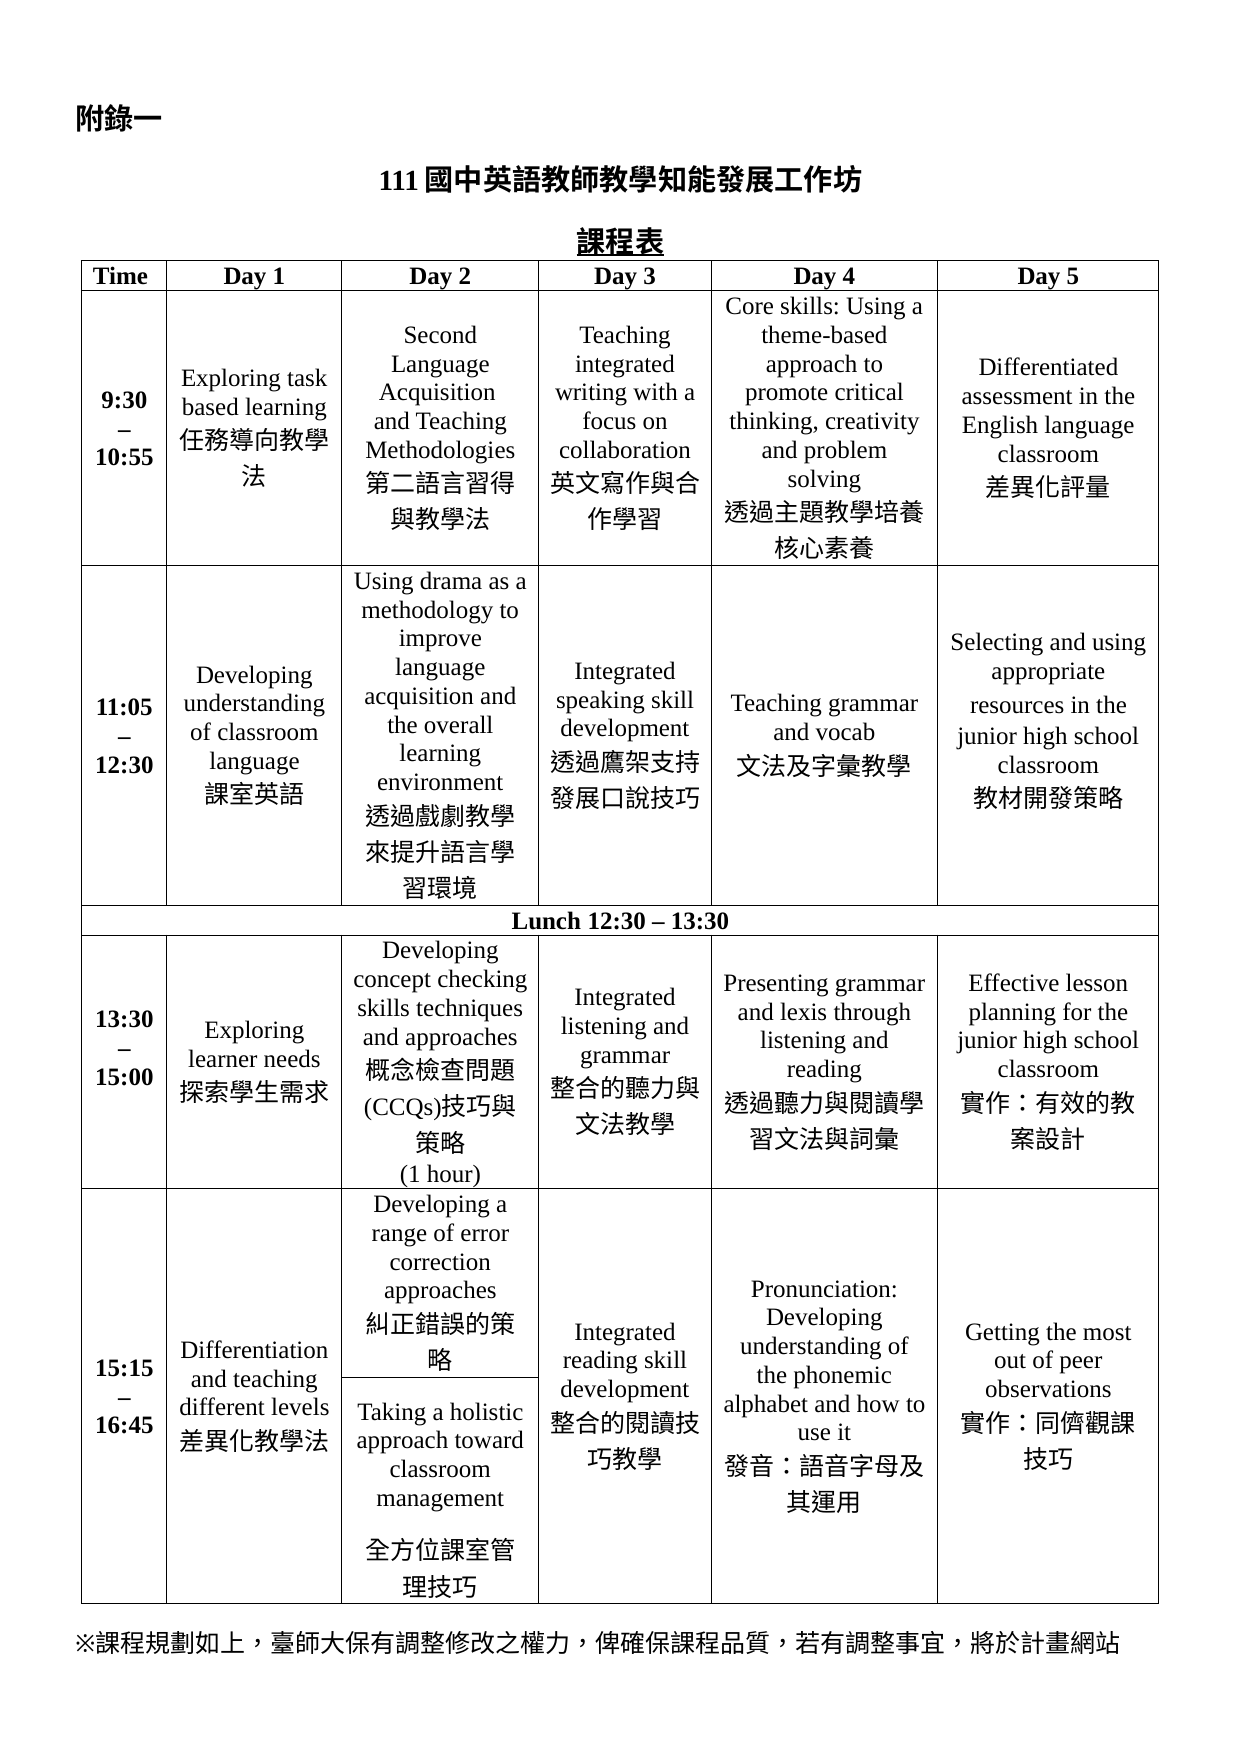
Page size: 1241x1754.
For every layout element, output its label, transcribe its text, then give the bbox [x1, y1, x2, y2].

table_cell Differentiation and teaching different levels 差異化教學法 [167, 1189, 341, 1603]
table_cell Effective lesson planning for the junior high school classroom 實作：有效的教案設計 [938, 936, 1158, 1188]
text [75, 1623, 1165, 1660]
table_cell Teaching grammar and vocab 文法及字彙教學 [712, 566, 937, 905]
table_cell Integrated reading skill development 整合的閱讀技巧教學 [539, 1189, 711, 1603]
text 111國中英語教師教學知能發展工作坊 [75, 157, 1165, 199]
table_header Day 1 [167, 261, 341, 290]
text 課程表 [75, 218, 1165, 260]
table_cell Pronunciation: Developing understanding of the phonemic alphabet and how to use it 發音：語音字母及其運用 [712, 1189, 937, 1603]
table_cell Second Language Acquisition and Teaching Methodologies 第二語言習得與教學法 [342, 291, 538, 565]
table_cell Exploring task based learning 任務導向教學法 [167, 291, 341, 565]
table_cell Lunch 12:30 – 13:30 [82, 906, 1158, 934]
table_header Day 4 [712, 261, 937, 290]
table_cell 15:15 – 16:45 [82, 1189, 166, 1603]
table_header Day 5 [938, 261, 1158, 290]
table_cell Using drama as a methodology to improve language acquisition and the overall learning environment 透過戲劇教學來提升語言學習環境 [342, 566, 538, 905]
table_cell Presenting grammar and lexis through listening and reading 透過聽力與閱讀學習文法與詞彙 [712, 936, 937, 1188]
table_cell Developing understanding of classroom language 課室英語 [167, 566, 341, 905]
table_cell Exploring learner needs 探索學生需求 [167, 936, 341, 1188]
table_cell Developing concept checking skills techniques and approaches 概念檢查問題(CCQs)技巧與策略 (1 hour) [342, 936, 538, 1188]
table_cell Integrated speaking skill development 透過鷹架支持發展口說技巧 [539, 566, 711, 905]
table_cell Integrated listening and grammar 整合的聽力與文法教學 [539, 936, 711, 1188]
table_header Time [82, 261, 166, 290]
table_header Day 2 [342, 261, 538, 290]
text 附錄一 [75, 95, 1165, 138]
table_cell Taking a holistic approach toward classroom management 全方位課室管理技巧 [342, 1378, 538, 1603]
table_cell Differentiated assessment in the English language classroom 差異化評量 [938, 291, 1158, 565]
table_cell 13:30 – 15:00 [82, 936, 166, 1188]
table_cell Selecting and using appropriate resources in the junior high school classroom 教材開發策略 [938, 566, 1158, 905]
table_cell Core skills: Using a theme-based approach to promote critical thinking, creativity and problem solving 透過主題教學培養核心素養 [712, 291, 937, 565]
table_header Day 3 [539, 261, 711, 290]
table_cell 11:05 – 12:30 [82, 566, 166, 905]
table_cell 9:30 – 10:55 [82, 291, 166, 565]
table_cell Teaching integrated writing with a focus on collaboration 英文寫作與合作學習 [539, 291, 711, 565]
table_cell Getting the most out of peer observations 實作：同儕觀課技巧 [938, 1189, 1158, 1603]
table_cell Developing a range of error correction approaches 糾正錯誤的策略 [342, 1189, 538, 1377]
